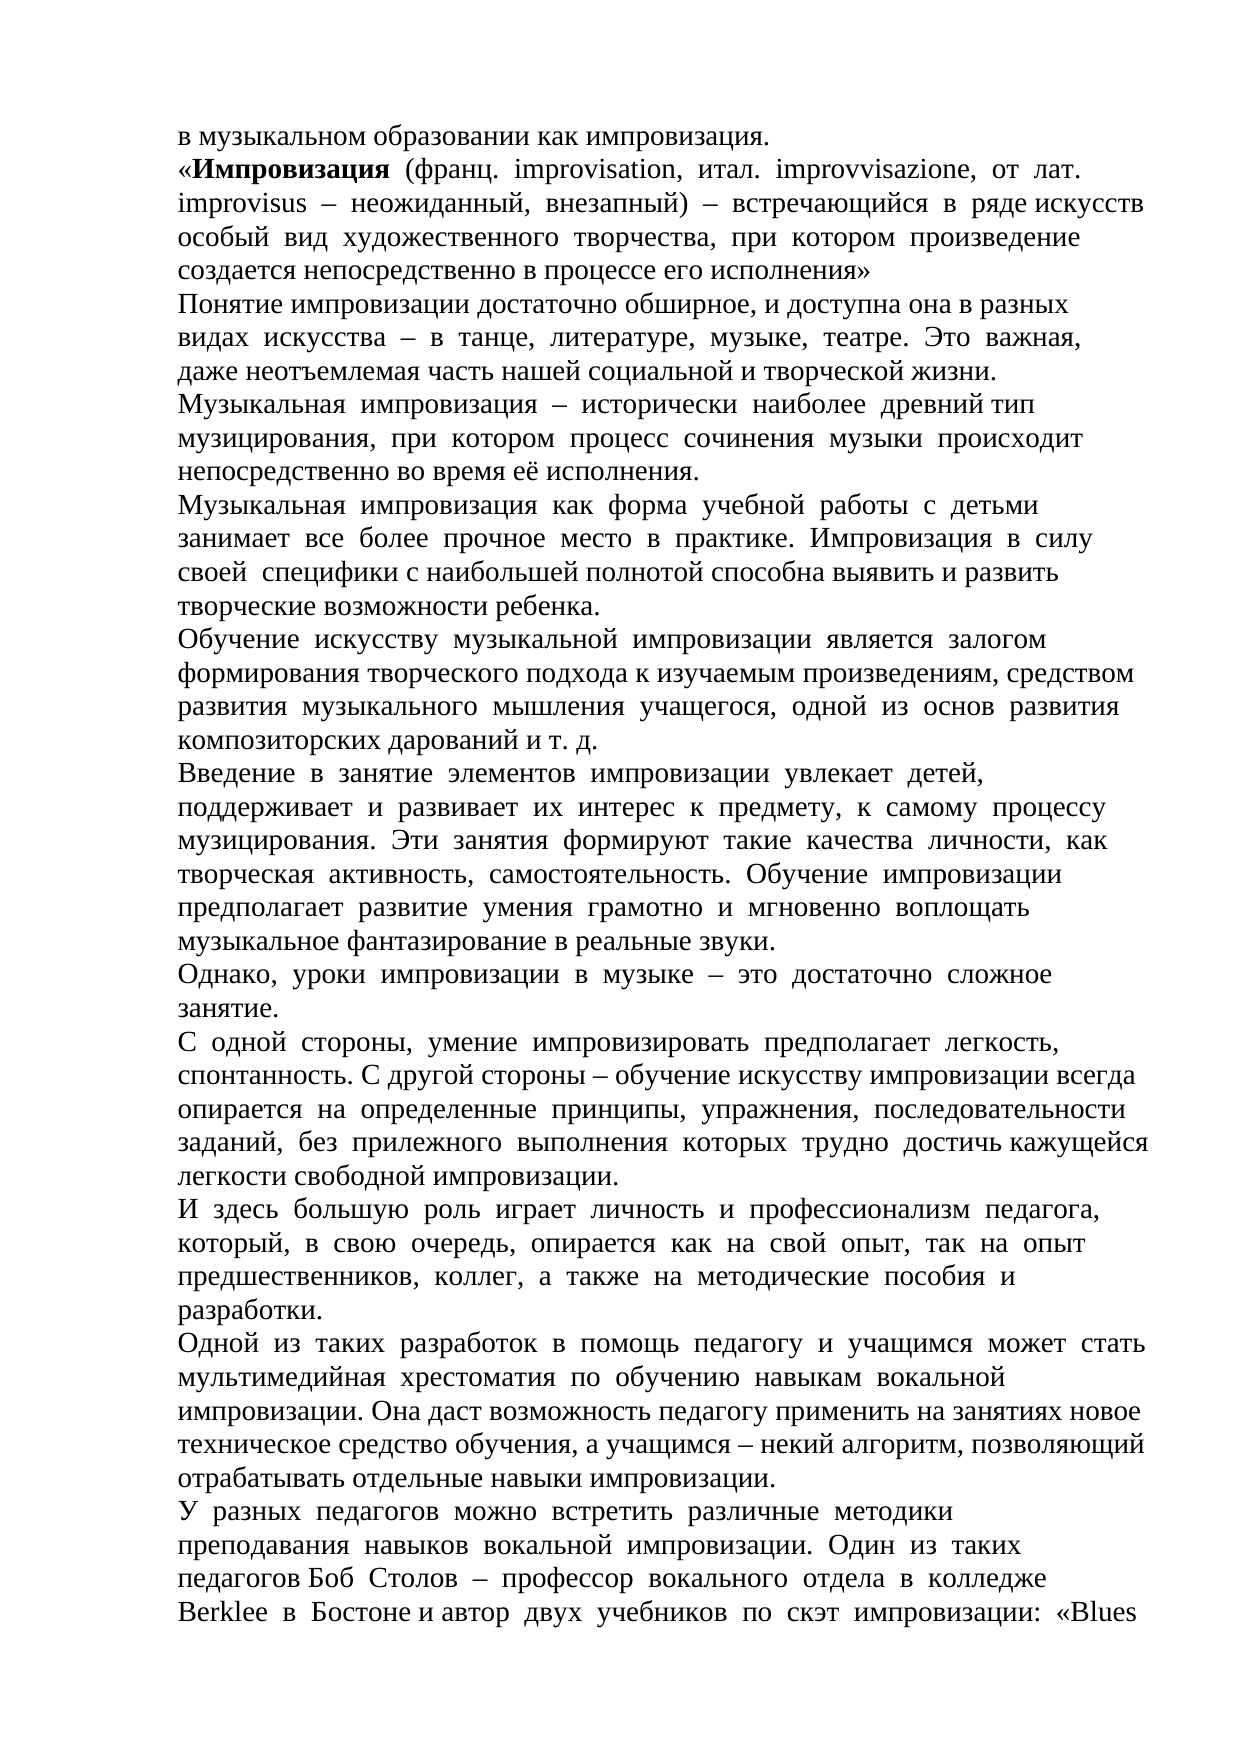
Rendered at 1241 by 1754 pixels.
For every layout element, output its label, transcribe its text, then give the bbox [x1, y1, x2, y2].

text музыкальное фантазирование в реальные звуки. [177, 923, 1152, 957]
text Обучение искусству музыкальной импровизации является залогом [177, 621, 1152, 655]
text предполагает развитие умения грамотно и мгновенно воплощать [177, 889, 1152, 923]
text занимает все более прочное место в практике. Импровизация в силу своей специфики с наибольшей полнотой способна выявить и развить творческие возможности ребенка. [177, 521, 1152, 621]
text импровизации. Она даст возможность педагогу применить на занятиях новое [177, 1393, 1152, 1426]
text отрабатывать отдельные навыки импровизации. [177, 1460, 1152, 1493]
text improvisus – неожиданный, внезапный) – встречающийся в ряде искусств [177, 185, 1152, 219]
text заданий, без прилежного выполнения которых трудно достичь кажущейся [177, 1124, 1152, 1158]
text поддерживает и развивает их интерес к предмету, к самому процессу [177, 789, 1152, 822]
text опирается на определенные принципы, упражнения, последовательности [177, 1091, 1152, 1124]
text мультимедийная хрестоматия по обучению навыкам вокальной [177, 1359, 1152, 1393]
text непосредственно во время её исполнения. [177, 453, 1152, 487]
text Музыкальная импровизация как форма учебной работы с детьми [177, 487, 1152, 521]
text развития музыкального мышления учащегося, одной из основ развития [177, 688, 1152, 722]
text У разных педагогов можно встретить различные методики [177, 1493, 1152, 1527]
text легкости свободной импровизации. [177, 1158, 1152, 1191]
text предшественников, коллег, а также на методические пособия и разработки. [177, 1258, 1152, 1326]
text С одной стороны, умение импровизировать предполагает легкость, [177, 1024, 1152, 1057]
text формирования творческого подхода к изучаемым произведениям, средством [177, 655, 1152, 688]
text в музыкальном образовании как импровизация. [177, 118, 1152, 152]
text занятие. [177, 990, 1152, 1024]
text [177, 1527, 1152, 1627]
text Музыкальная импровизация – исторически наиболее древний тип музицирования, при котором процесс сочинения музыки происходит [177, 386, 1152, 453]
text техническое средство обучения, а учащимся – некий алгоритм, позволяющий [177, 1426, 1152, 1460]
text спонтанность. С другой стороны – обучение искусству импровизации всегда [177, 1057, 1152, 1091]
text композиторских дарований и т. д. [177, 722, 1152, 755]
text который, в свою очередь, опирается как на свой опыт, так на опыт [177, 1225, 1152, 1258]
text Одной из таких разработок в помощь педагогу и учащимся может стать [177, 1326, 1152, 1359]
text создается непосредственно в процессе его исполнения» [177, 252, 1152, 286]
text Введение в занятие элементов импровизации увлекает детей, [177, 755, 1152, 789]
text «Импровизация (франц. improvisation, итал. improvvisazione, от лат. [177, 152, 1152, 185]
text Однако, уроки импровизации в музыке – это достаточно сложное [177, 957, 1152, 990]
text творческая активность, самостоятельность. Обучение импровизации [177, 856, 1152, 889]
text видах искусства – в танце, литературе, музыке, театре. Это важная, даже неотъемлемая часть нашей социальной и творческой жизни. [177, 319, 1152, 386]
text музицирования. Эти занятия формируют такие качества личности, как [177, 822, 1152, 856]
text особый вид художественного творчества, при котором произведение [177, 219, 1152, 252]
text И здесь большую роль играет личность и профессионализм педагога, [177, 1191, 1152, 1225]
text Понятие импровизации достаточно обширное, и доступна она в разных [177, 286, 1152, 319]
